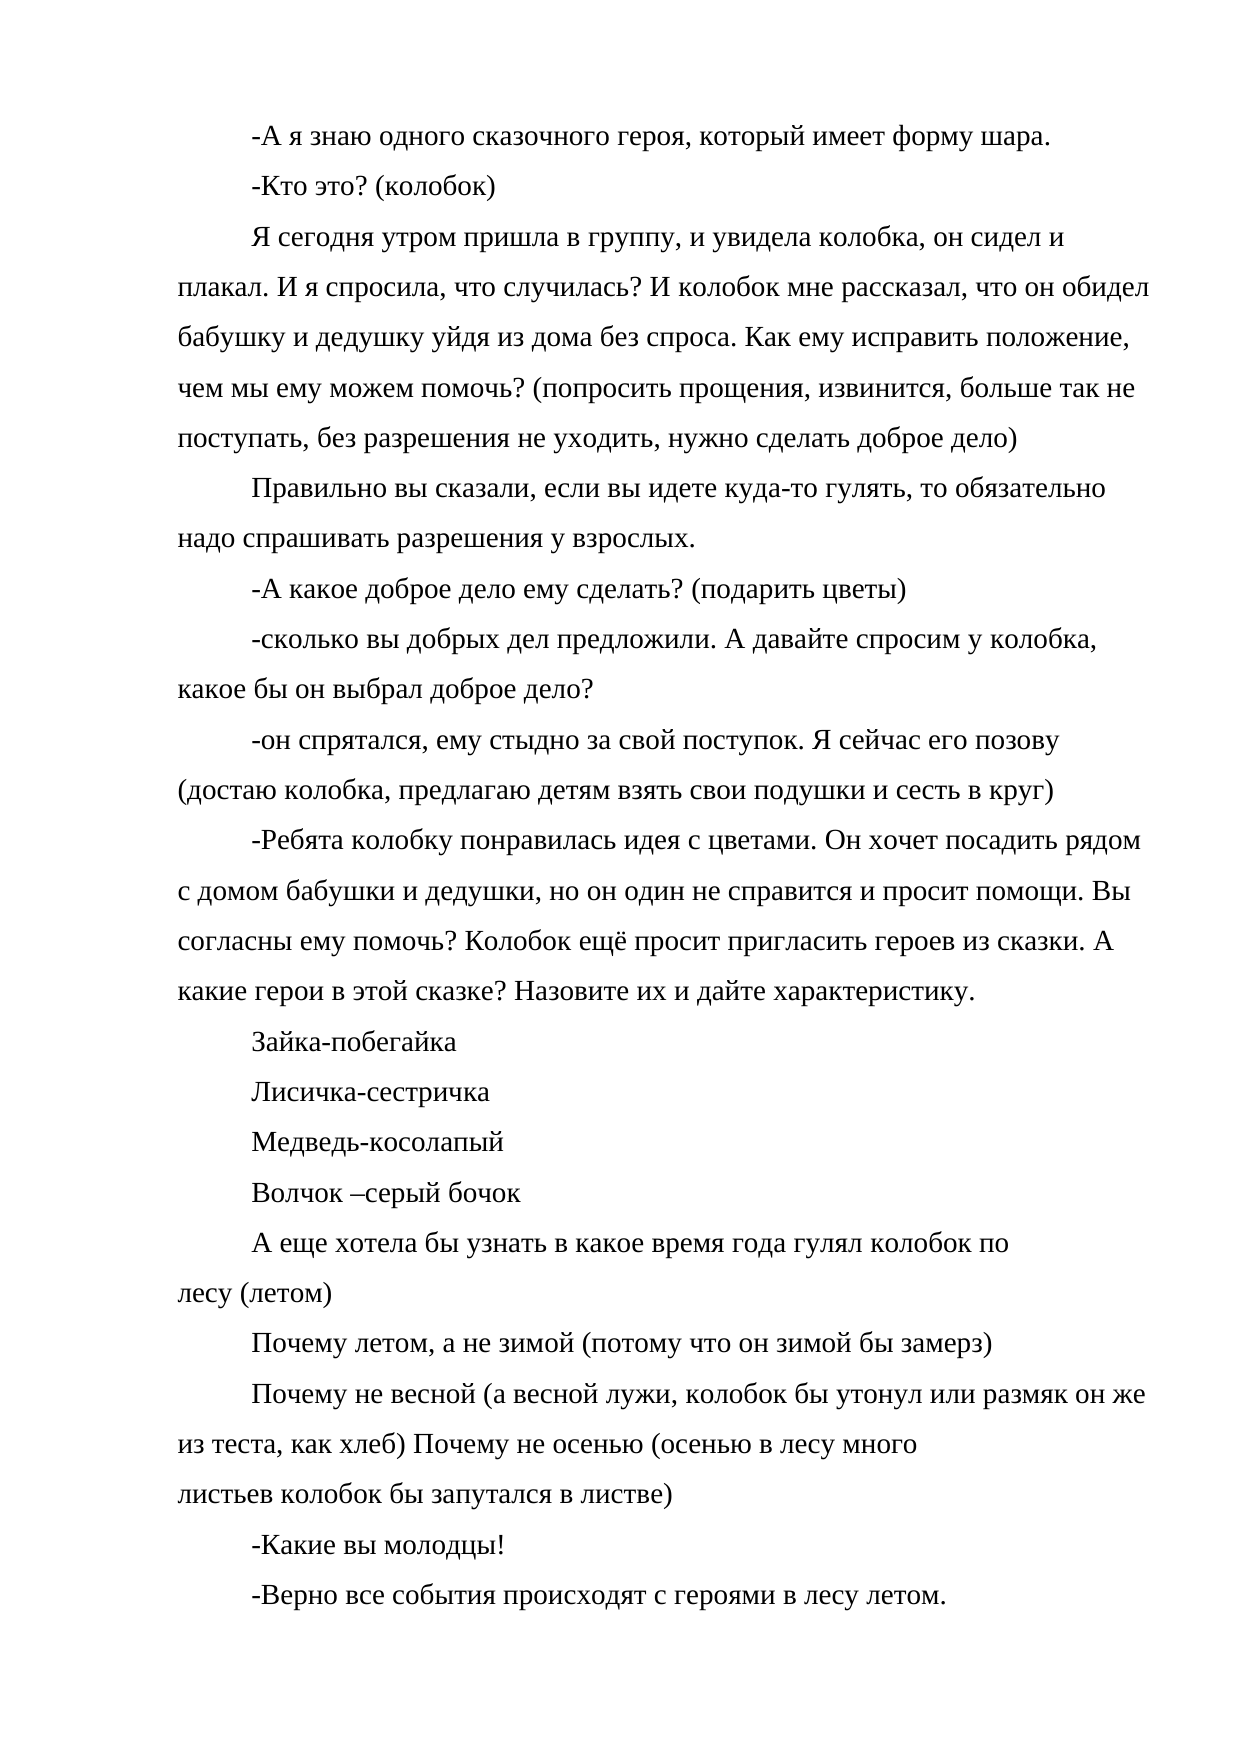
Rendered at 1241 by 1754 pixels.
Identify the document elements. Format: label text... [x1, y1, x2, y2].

text Я сегодня утром пришла в группу, и увидела колобка, он сидел и плакал. И я спросила, что случилась? И колобок мне рассказал, что он обидел бабушку и дедушку уйдя из дома без спроса. Как ему исправить положение, чем мы ему можем помочь? (попросить прощения, извинится, больше так не поступать, без разрешения не уходить, нужно сделать доброе дело) [177, 219, 1152, 453]
text -Какие вы молодцы! [177, 1527, 1152, 1560]
text Правильно вы сказали, если вы идете куда-то гулять, то обязательно надо спрашивать разрешения у взрослых. [177, 470, 1152, 554]
text Почему не весной (а весной лужи, колобок бы утонул или размяк он же из теста, как хлеб) Почему не осенью (осенью в лесу много листьев колобок бы запутался в листве) [177, 1376, 1152, 1510]
text -Кто это? (колобок) [177, 168, 1152, 202]
text А еще хотела бы узнать в какое время года гулял колобок по лесу (летом) [177, 1225, 1152, 1309]
text -он спрятался, ему стыдно за свой поступок. Я сейчас его позову (достаю колобка, предлагаю детям взять свои подушки и сесть в круг) [177, 722, 1152, 806]
text Медведь-косолапый [177, 1124, 1152, 1158]
text -Верно все события происходят с героями в лесу летом. [177, 1577, 1152, 1611]
text Зайка-побегайка [177, 1024, 1152, 1057]
text -Ребята колобку понравилась идея с цветами. Он хочет посадить рядом с домом бабушки и дедушки, но он один не справится и просит помощи. Вы согласны ему помочь? Колобок ещё просит пригласить героев из сказки. А какие герои в этой сказке? Назовите их и дайте характеристику. [177, 822, 1152, 1007]
text Волчок –серый бочок [177, 1175, 1152, 1208]
text -А какое доброе дело ему сделать? (подарить цветы) [177, 571, 1152, 604]
text -сколько вы добрых дел предложили. А давайте спросим у колобка, какое бы он выбрал доброе дело? [177, 621, 1152, 705]
text Почему летом, а не зимой (потому что он зимой бы замерз) [177, 1326, 1152, 1359]
text Лисичка-сестричка [177, 1074, 1152, 1108]
text -А я знаю одного сказочного героя, который имеет форму шара. [177, 118, 1152, 152]
